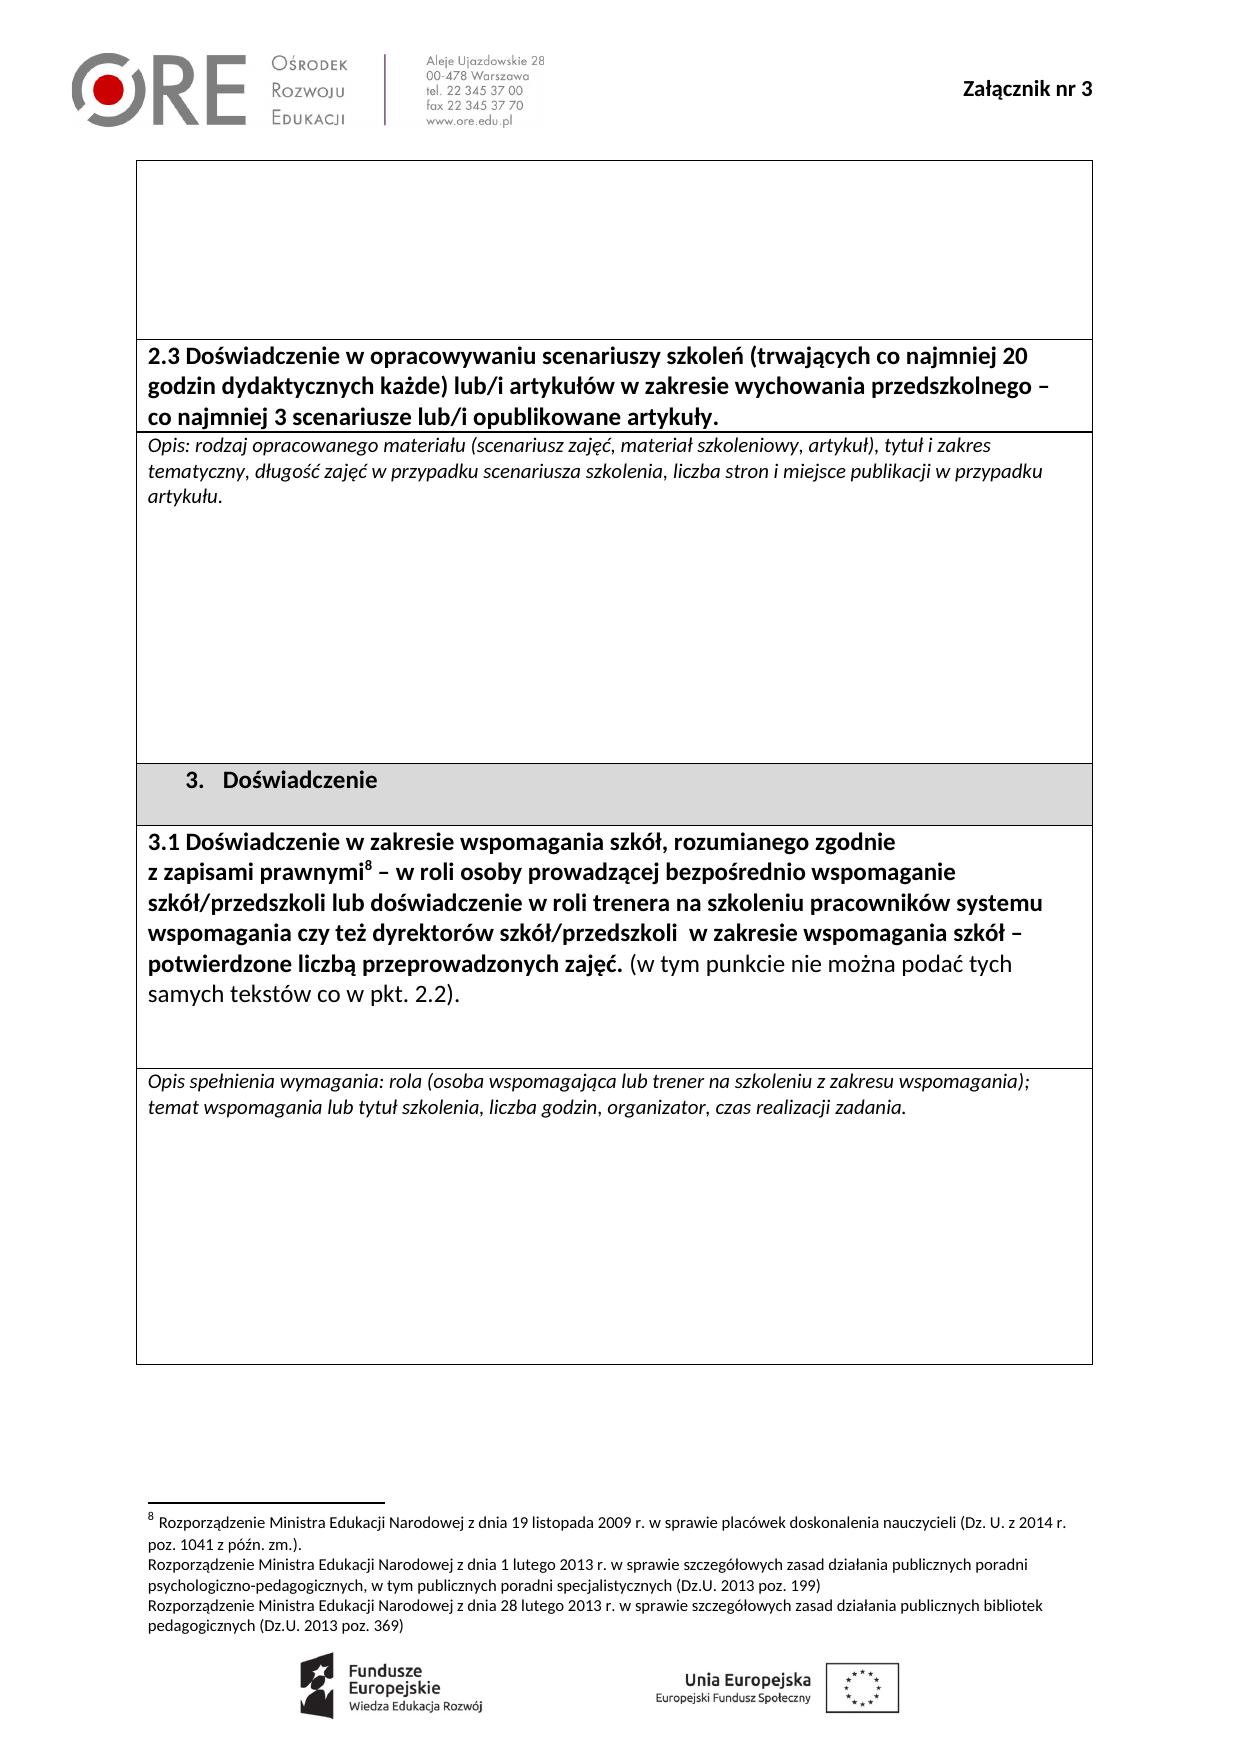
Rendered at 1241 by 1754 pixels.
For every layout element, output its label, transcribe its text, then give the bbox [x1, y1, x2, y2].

table_cell Opis spełnienia wymagania: rola (osoba wspomagająca lub trener na szkoleniu z zakresu wspomagania); temat wspomagania lub tytuł szkolenia, liczba godzin, organizator, czas realizacji zadania. [137, 1069, 1092, 1364]
table_cell Doświadczenie [137, 764, 1092, 825]
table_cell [137, 161, 1092, 339]
picture [71, 53, 544, 128]
table_cell 2.3 Doświadczenie w opracowywaniu scenariuszy szkoleń (trwających co najmniej 20 godzin dydaktycznych każde) lub/i artykułów w zakresie wychowania przedszkolnego – co najmniej 3 scenariusze lub/i opublikowane artykuły. [137, 340, 1092, 431]
table_cell Opis: rodzaj opracowanego materiału (scenariusz zajęć, materiał szkoleniowy, artykuł), tytuł i zakres tematyczny, długość zajęć w przypadku scenariusza szkolenia, liczba stron i miejsce publikacji w przypadku artykułu. [137, 433, 1092, 763]
picture [284, 1636, 919, 1734]
table_cell 3.1 Doświadczenie w zakresie wspomagania szkół, rozumianego zgodnie z zapisami prawnymi – w roli osoby prowadzącej bezpośrednio wspomaganie szkół/przedszkoli lub doświadczenie w roli trenera na szkoleniu pracowników systemu wspomagania czy też dyrektorów szkół/przedszkoli w zakresie wspomagania szkół – potwierdzone liczbą przeprowadzonych zajęć. (w tym punkcie nie można podać tych samych tekstów co w pkt. 2.2). [137, 826, 1092, 1068]
